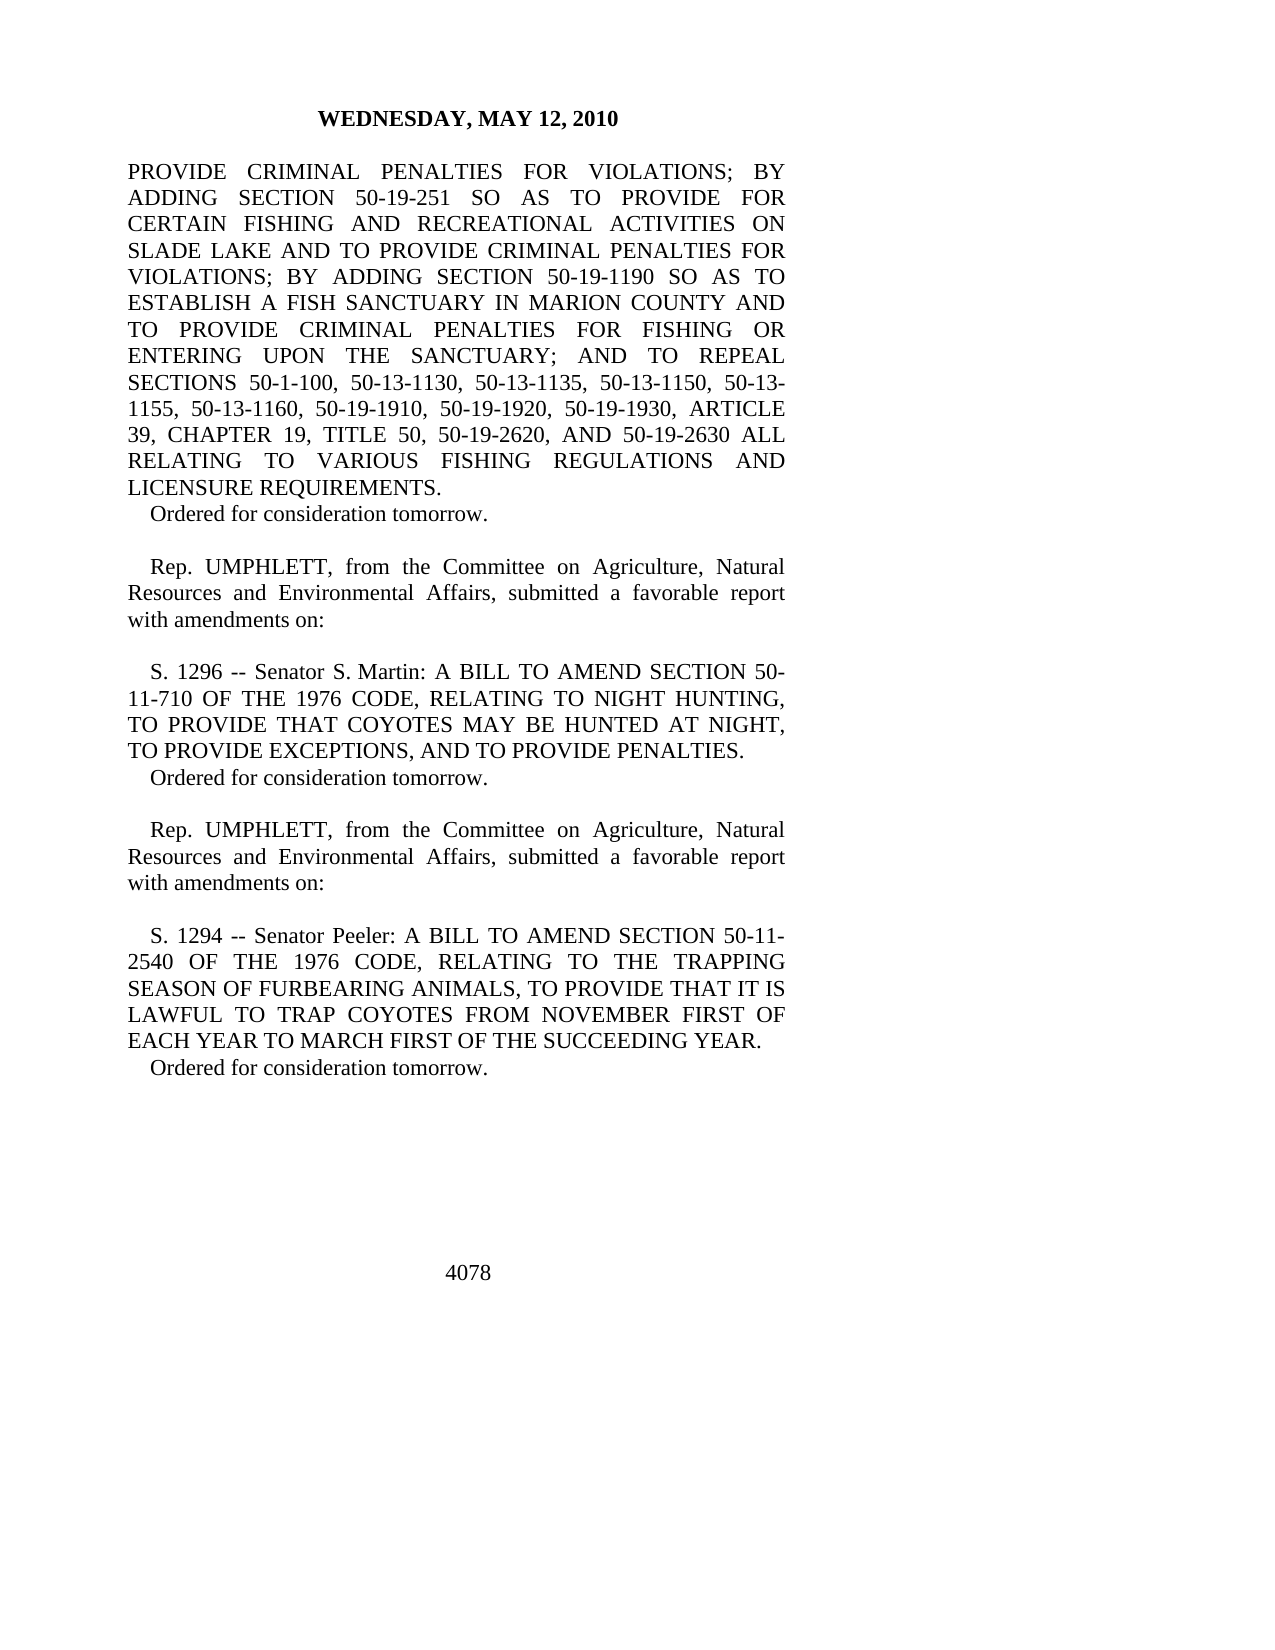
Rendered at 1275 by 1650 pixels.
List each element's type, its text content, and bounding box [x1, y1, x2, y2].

text Ordered for consideration tomorrow. [127, 500, 786, 527]
text S. 1296 -- Senator S. Martin: A BILL TO AMEND SECTION 50-11-710 OF THE 1976 CODE, RELATING TO NIGHT HUNTING, TO PROVIDE THAT COYOTES MAY BE HUNTED AT NIGHT, TO PROVIDE EXCEPTIONS, AND TO PROVIDE PENALTIES. [127, 658, 786, 764]
text Ordered for consideration tomorrow. [127, 1054, 786, 1080]
text Rep. UMPHLETT, from the Committee on Agriculture, Natural Resources and Environmental Affairs, submitted a favorable report with amendments on: [127, 553, 786, 632]
text Ordered for consideration tomorrow. [127, 764, 786, 790]
text S. 1294 -- Senator Peeler: A BILL TO AMEND SECTION 50-11-2540 OF THE 1976 CODE, RELATING TO THE TRAPPING SEASON OF FURBEARING ANIMALS, TO PROVIDE THAT IT IS LAWFUL TO TRAP COYOTES FROM NOVEMBER FIRST OF EACH YEAR TO MARCH FIRST OF THE SUCCEEDING YEAR. [127, 922, 786, 1054]
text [127, 158, 786, 500]
text Rep. UMPHLETT, from the Committee on Agriculture, Natural Resources and Environmental Affairs, submitted a favorable report with amendments on: [127, 817, 786, 896]
